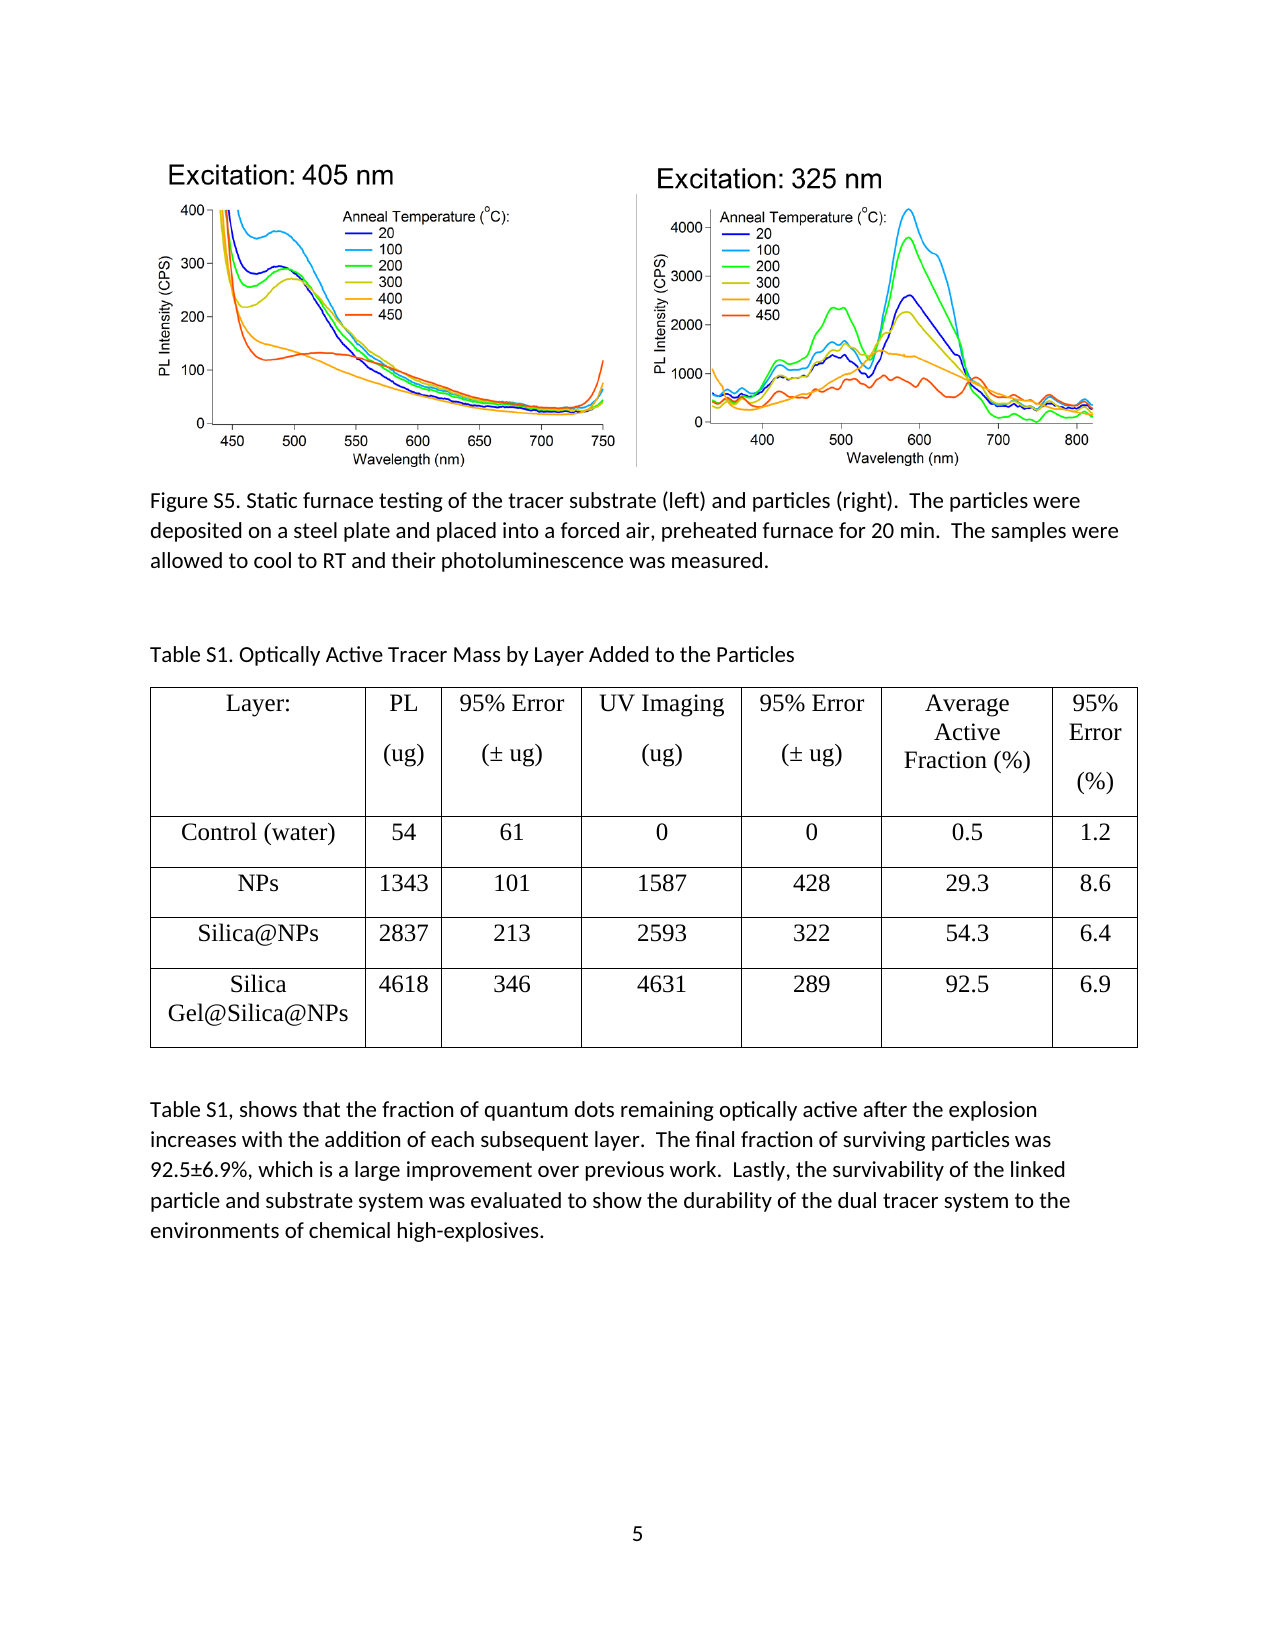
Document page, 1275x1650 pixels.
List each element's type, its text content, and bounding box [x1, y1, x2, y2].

table_cell 289 [742, 969, 881, 1047]
picture [150, 150, 1125, 467]
table_cell 6.9 [1053, 969, 1137, 1047]
table_cell 54.3 [882, 918, 1052, 968]
table_header Average Active Fraction (%) [882, 688, 1052, 816]
table_header 95% Error (%) [1053, 688, 1137, 816]
table_cell 428 [742, 868, 881, 917]
table_cell 29.3 [882, 868, 1052, 917]
table_cell 322 [742, 918, 881, 968]
table_cell 2593 [582, 918, 741, 968]
text Table S1. Optically Active Tracer Mass by Layer Added to the Particles [150, 640, 1125, 668]
table_cell Silica Gel@Silica@NPs [151, 969, 365, 1047]
table_cell 346 [442, 969, 581, 1047]
table_cell NPs [151, 868, 365, 917]
table_cell 0 [582, 817, 741, 867]
table_cell Control (water) [151, 817, 365, 867]
table_cell Silica@NPs [151, 918, 365, 968]
table_cell 101 [442, 868, 581, 917]
text Figure S5. Static furnace testing of the tracer substrate (left) and particles (right). The particles were deposited on a steel plate and placed into a forced air, preheated furnace for 20 min. The samples were allowed to cool to RT and their photoluminescence was measured. [150, 486, 1125, 574]
table_cell 8.6 [1053, 868, 1137, 917]
table_cell 61 [442, 817, 581, 867]
table_cell 6.4 [1053, 918, 1137, 968]
table_header PL (ug) [366, 688, 441, 816]
table_cell 4631 [582, 969, 741, 1047]
table_cell 1.2 [1053, 817, 1137, 867]
text Table S1, shows that the fraction of quantum dots remaining optically active after the explosion increases with the addition of each subsequent layer. The final fraction of surviving particles was 92.5±6.9%, which is a large improvement over previous work. Lastly, the survivability of the linked particle and substrate system was evaluated to show the durability of the dual tracer system to the environments of chemical high-explosives. [150, 1095, 1125, 1244]
table_cell 1587 [582, 868, 741, 917]
table_header UV Imaging (ug) [582, 688, 741, 816]
table_header 95% Error (± ug) [742, 688, 881, 816]
table_cell 0.5 [882, 817, 1052, 867]
table_cell 1343 [366, 868, 441, 917]
table_header Layer: [151, 688, 365, 816]
table_cell 213 [442, 918, 581, 968]
table_cell 2837 [366, 918, 441, 968]
table_header 95% Error (± ug) [442, 688, 581, 816]
table_cell 54 [366, 817, 441, 867]
table_cell 0 [742, 817, 881, 867]
table_cell 4618 [366, 969, 441, 1047]
table_cell 92.5 [882, 969, 1052, 1047]
